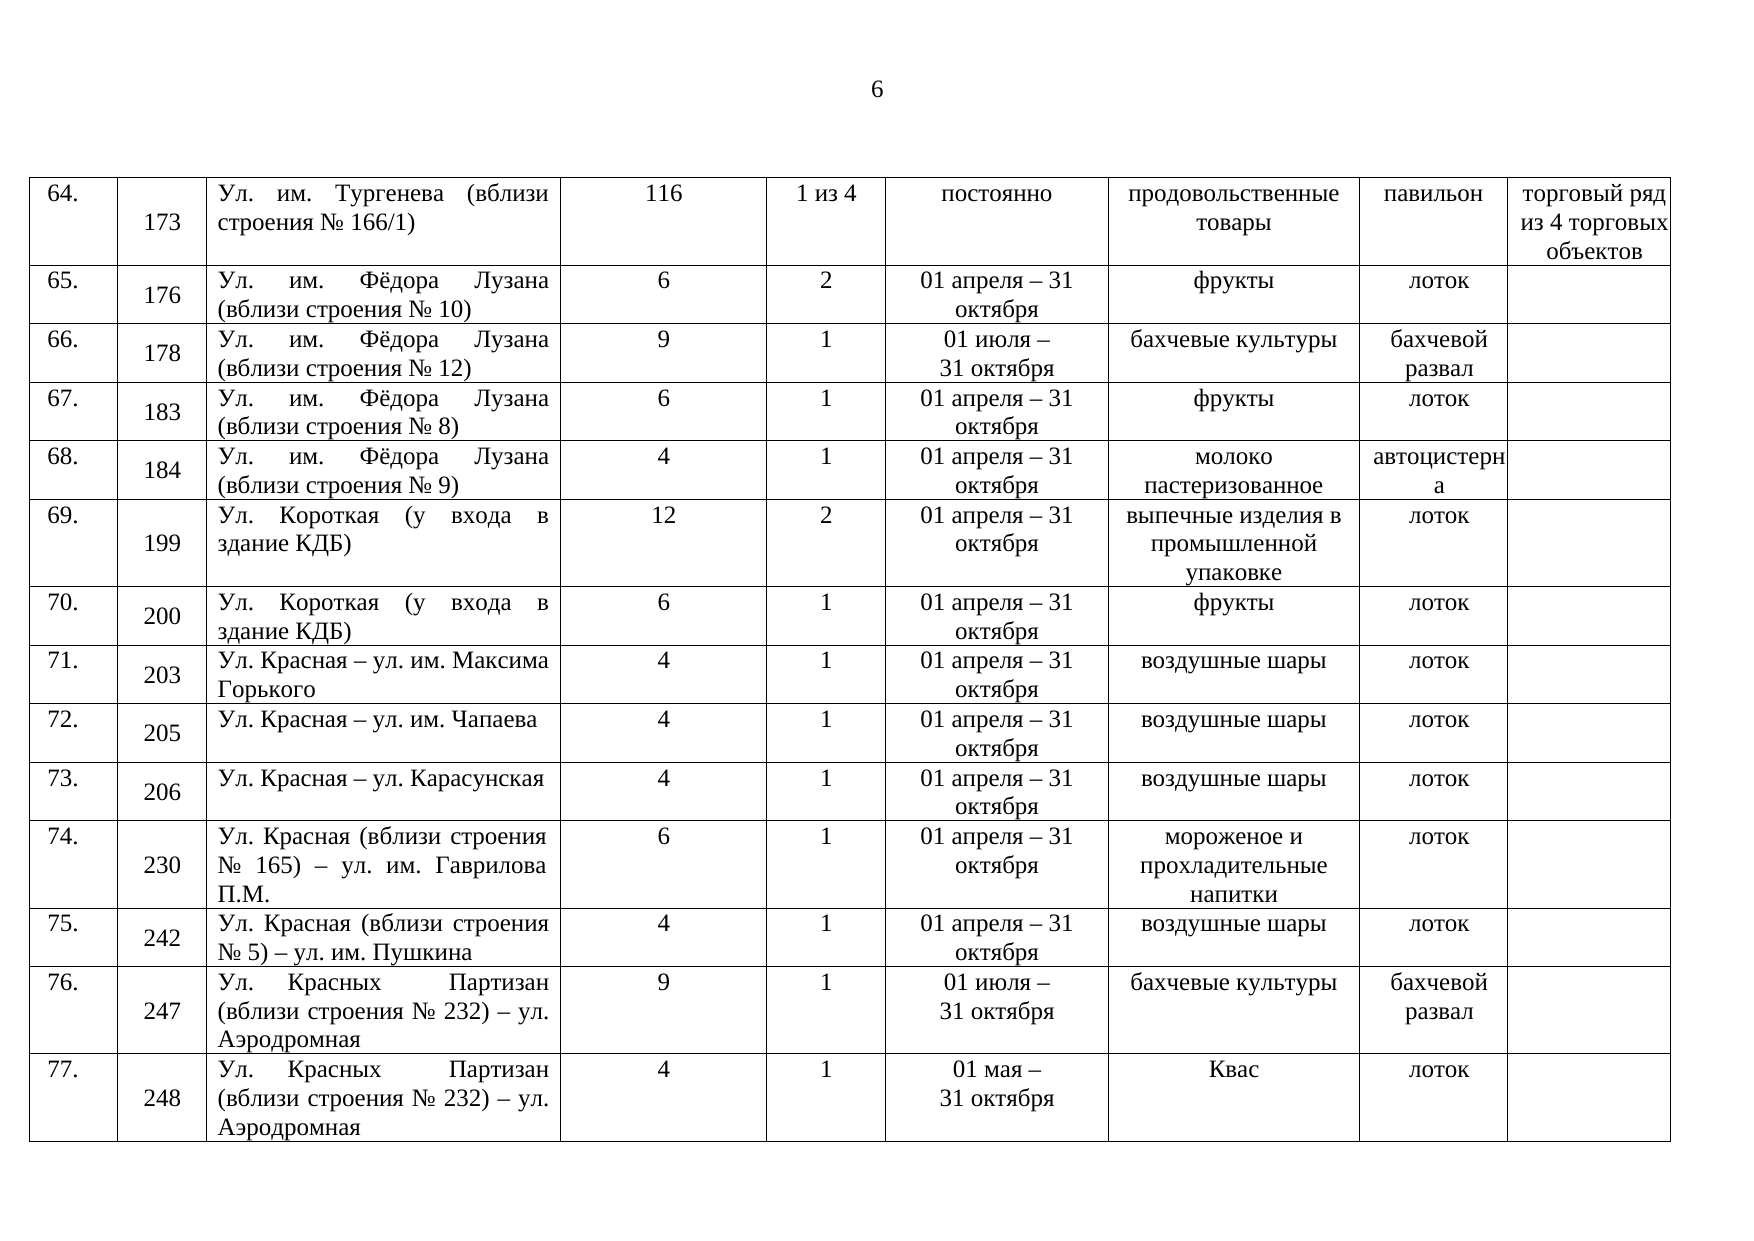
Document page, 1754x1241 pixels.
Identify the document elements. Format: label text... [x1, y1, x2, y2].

table_cell 205 [118, 704, 206, 762]
table_cell выпечные изделия в промышленной упаковке [1109, 500, 1359, 586]
table_cell 4 [561, 1054, 766, 1141]
table_cell бахчевой развал [1360, 967, 1507, 1053]
table_cell лоток [1360, 763, 1507, 820]
table_cell [1508, 441, 1670, 499]
table_cell [30, 266, 117, 323]
table_cell 1 [767, 763, 885, 820]
table_cell лоток [1360, 821, 1507, 907]
table_cell [30, 178, 117, 264]
table_cell Ул. Красных Партизан (вблизи строения № 232) – ул. Аэродромная [207, 1054, 560, 1141]
table_cell [30, 967, 117, 1053]
table_cell 173 [118, 178, 206, 264]
table_cell 4 [561, 646, 766, 703]
table_cell Ул. им. Фёдора Лузана (вблизи строения № 8) [207, 383, 560, 440]
table_cell павильон [1360, 178, 1507, 264]
table_cell Ул. Короткая (у входа в здание КДБ) [207, 587, 560, 644]
table_cell фрукты [1109, 383, 1359, 440]
table_cell 242 [118, 909, 206, 966]
table_cell постоянно [886, 178, 1108, 264]
table_cell [1508, 266, 1670, 323]
table_cell [30, 383, 117, 440]
table_cell Ул. им. Тургенева (вблизи строения № 166/1) [207, 178, 560, 264]
table_cell 1 [767, 324, 885, 382]
table_cell продовольственные товары [1109, 178, 1359, 264]
table_cell 1 [767, 967, 885, 1053]
table_cell Ул. Короткая (у входа в здание КДБ) [207, 500, 560, 586]
table_cell лоток [1360, 909, 1507, 966]
table_cell фрукты [1109, 587, 1359, 644]
table_cell [30, 324, 117, 382]
table_cell 248 [118, 1054, 206, 1141]
table_cell 01 апреля – 31 октября [886, 909, 1108, 966]
table_cell 01 апреля – 31 октября [886, 266, 1108, 323]
table_cell [1508, 821, 1670, 907]
table_cell 4 [561, 763, 766, 820]
table_cell лоток [1360, 646, 1507, 703]
table_cell 01 июля – 31 октября [886, 324, 1108, 382]
table_cell воздушные шары [1109, 646, 1359, 703]
table_cell [30, 821, 117, 907]
table_cell [1508, 763, 1670, 820]
table_cell 1 из 4 [767, 178, 885, 264]
table_cell 184 [118, 441, 206, 499]
table_cell 4 [561, 704, 766, 762]
table_cell 200 [118, 587, 206, 644]
table_cell [30, 646, 117, 703]
table_cell 01 июля – 31 октября [886, 967, 1108, 1053]
table_cell 1 [767, 383, 885, 440]
table_cell 1 [767, 821, 885, 907]
table_cell 178 [118, 324, 206, 382]
table_cell Ул. Красная – ул. им. Чапаева [207, 704, 560, 762]
table_cell [1508, 967, 1670, 1053]
table_cell фрукты [1109, 266, 1359, 323]
table_cell 9 [561, 324, 766, 382]
table_cell [30, 909, 117, 966]
table_cell 1 [767, 441, 885, 499]
table_cell [1508, 383, 1670, 440]
table_cell 199 [118, 500, 206, 586]
table_cell 01 апреля – 31 октября [886, 587, 1108, 644]
table_cell Ул. Красная – ул. Карасунская [207, 763, 560, 820]
table_cell [30, 441, 117, 499]
table_cell Ул. им. Фёдора Лузана (вблизи строения № 10) [207, 266, 560, 323]
table_cell 6 [561, 266, 766, 323]
table_cell 01 апреля – 31 октября [886, 704, 1108, 762]
table_cell Ул. Красная (вблизи строения № 5) – ул. им. Пушкина [207, 909, 560, 966]
table_cell Ул. Красная (вблизи строения № 165) – ул. им. Гаврилова П.М. [207, 821, 560, 907]
table_cell [1508, 1054, 1670, 1141]
table_cell Ул. Красных Партизан (вблизи строения № 232) – ул. Аэродромная [207, 967, 560, 1053]
table_cell [1508, 587, 1670, 644]
table_cell [1508, 500, 1670, 586]
table_cell лоток [1360, 383, 1507, 440]
table_cell 01 апреля – 31 октября [886, 763, 1108, 820]
table_cell Ул. им. Фёдора Лузана (вблизи строения № 12) [207, 324, 560, 382]
table_cell 4 [561, 909, 766, 966]
table_cell лоток [1360, 1054, 1507, 1141]
table_cell [30, 500, 117, 586]
table_cell 1 [767, 646, 885, 703]
table_cell 176 [118, 266, 206, 323]
table_cell 203 [118, 646, 206, 703]
table_cell бахчевые культуры [1109, 324, 1359, 382]
table_cell 247 [118, 967, 206, 1053]
table_cell 01 апреля – 31 октября [886, 383, 1108, 440]
table_cell 116 [561, 178, 766, 264]
table_cell 9 [561, 967, 766, 1053]
table_cell 1 [767, 909, 885, 966]
table_cell [1508, 704, 1670, 762]
table_cell [30, 1054, 117, 1141]
table_cell лоток [1360, 266, 1507, 323]
table_cell лоток [1360, 587, 1507, 644]
table_cell бахчевые культуры [1109, 967, 1359, 1053]
table_cell 01 апреля – 31 октября [886, 821, 1108, 907]
table_cell Ул. Красная – ул. им. Максима Горького [207, 646, 560, 703]
table_cell 183 [118, 383, 206, 440]
table_cell воздушные шары [1109, 704, 1359, 762]
table_cell 1 [767, 587, 885, 644]
table_cell воздушные шары [1109, 763, 1359, 820]
table_cell бахчевой развал [1360, 324, 1507, 382]
table_cell 1 [767, 704, 885, 762]
table_cell [30, 587, 117, 644]
table_cell 01 апреля – 31 октября [886, 646, 1108, 703]
table_cell 6 [561, 587, 766, 644]
table_cell воздушные шары [1109, 909, 1359, 966]
table_cell [1508, 324, 1670, 382]
table_cell [30, 704, 117, 762]
table_cell [1508, 646, 1670, 703]
table_cell лоток [1360, 704, 1507, 762]
table_cell 01 апреля – 31 октября [886, 500, 1108, 586]
table_cell [1508, 909, 1670, 966]
table_cell лоток [1360, 500, 1507, 586]
table_cell [30, 763, 117, 820]
table_cell 6 [561, 383, 766, 440]
table_cell мороженое и прохладительные напитки [1109, 821, 1359, 907]
table_cell 01 апреля – 31 октября [886, 441, 1108, 499]
table_cell Ул. им. Фёдора Лузана (вблизи строения № 9) [207, 441, 560, 499]
table_cell 230 [118, 821, 206, 907]
table_cell 206 [118, 763, 206, 820]
table_cell 4 [561, 441, 766, 499]
table_cell автоцистерна [1360, 441, 1507, 499]
table_cell 1 [767, 1054, 885, 1141]
table_cell Квас [1109, 1054, 1359, 1141]
table_cell 12 [561, 500, 766, 586]
table_cell 01 мая – 31 октября [886, 1054, 1108, 1141]
table_cell 2 [767, 266, 885, 323]
table_cell торговый ряд из 4 торговых объектов [1508, 178, 1670, 264]
table_cell молоко пастеризованное [1109, 441, 1359, 499]
table_cell 6 [561, 821, 766, 907]
table_cell 2 [767, 500, 885, 586]
